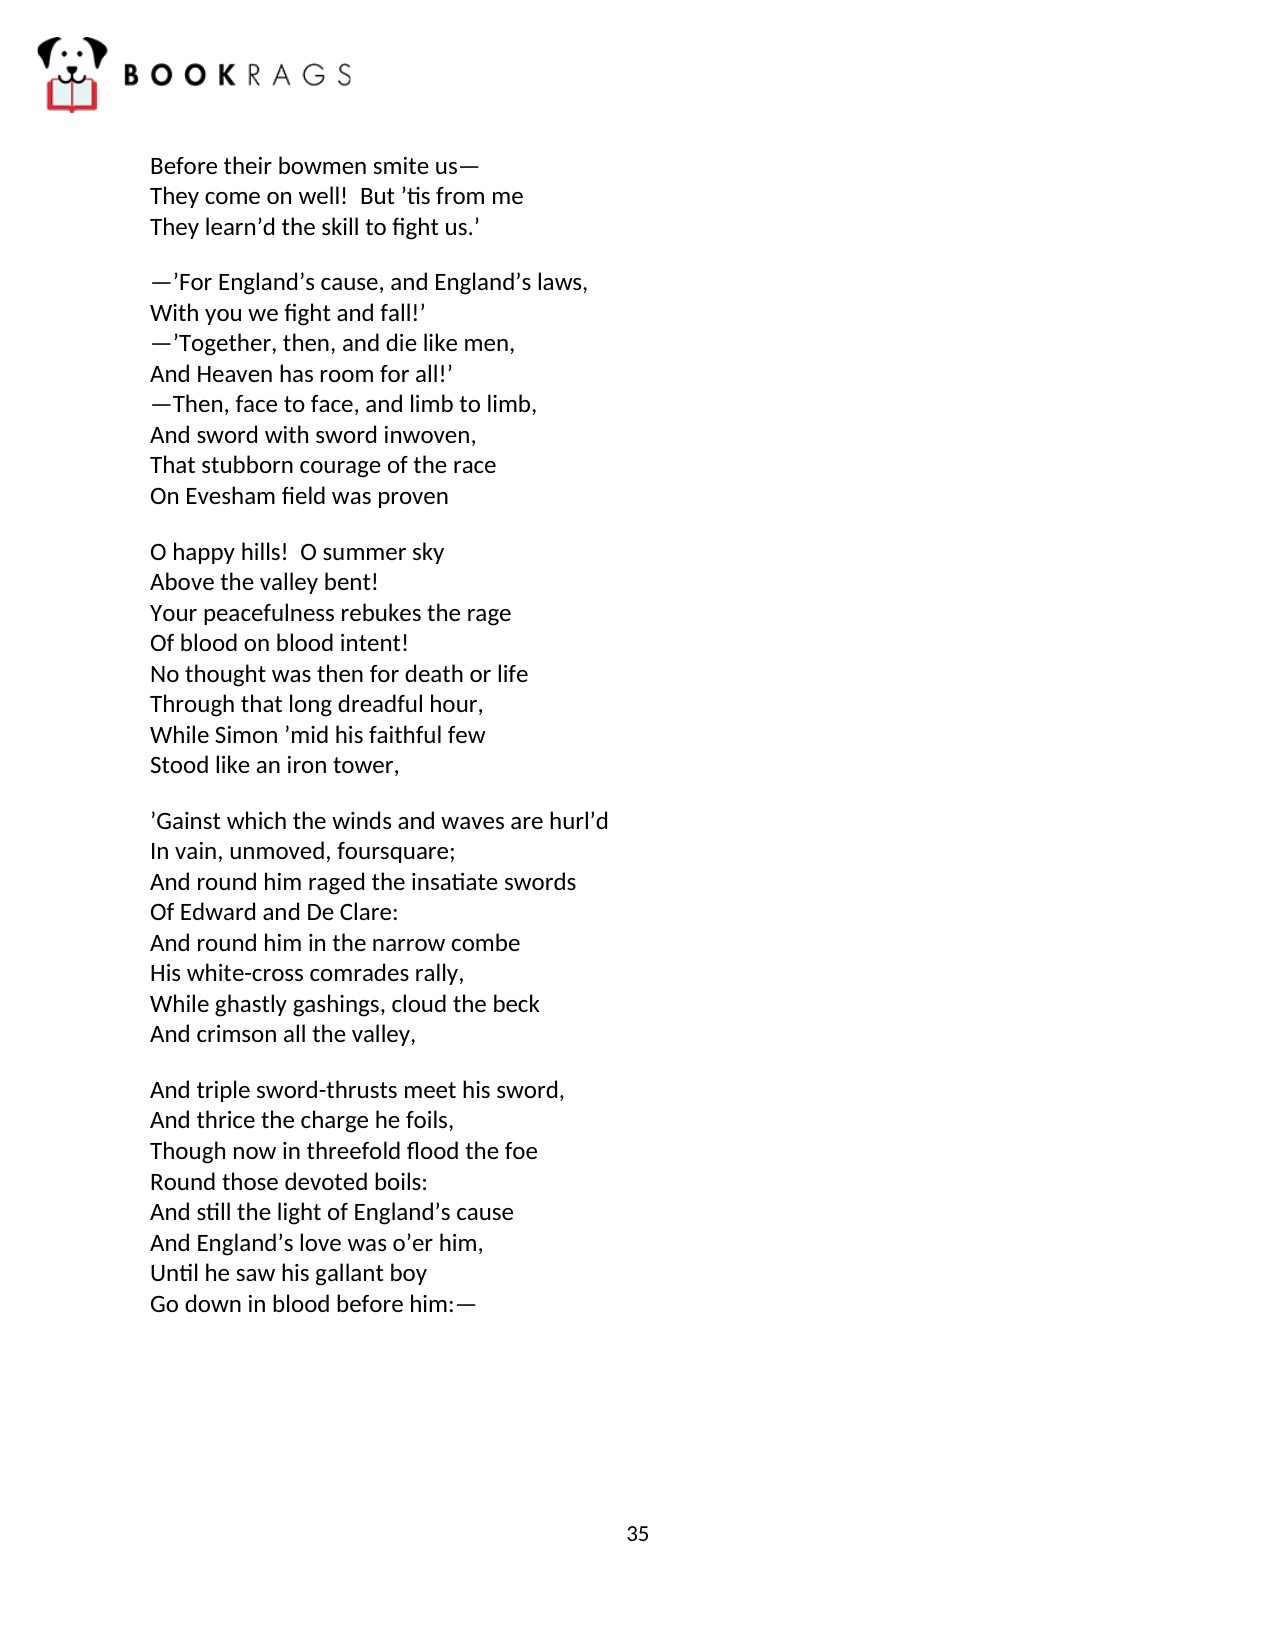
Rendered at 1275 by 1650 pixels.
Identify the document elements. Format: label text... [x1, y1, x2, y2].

text O happy hills! O summer sky Above the valley bent! Your peacefulness rebukes the rage Of blood on blood intent! No thought was then for death or life Through that long dreadful hour, While Simon ’mid his faithful few Stood like an iron tower, [150, 536, 1125, 780]
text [150, 150, 1125, 242]
picture [37, 37, 351, 113]
text And triple sword-thrusts meet his sword, And thrice the charge he foils, Though now in threefold flood the foe Round those devoted boils: And still the light of England’s cause And England’s love was o’er him, Until he saw his gallant boy Go down in blood before him:—­ [150, 1074, 1125, 1318]
text ’Gainst which the winds and waves are hurl’d In vain, unmoved, foursquare; And round him raged the insatiate swords Of Edward and De Clare: And round him in the narrow combe His white-cross comrades rally, While ghastly gashings, cloud the beck And crimson all the valley, [150, 805, 1125, 1049]
text —­’For England’s cause, and England’s laws, With you we fight and fall!’ —­’Together, then, and die like men, And Heaven has room for all!’ —­Then, face to face, and limb to limb, And sword with sword inwoven, That stubborn courage of the race On Evesham field was proven [150, 267, 1125, 511]
